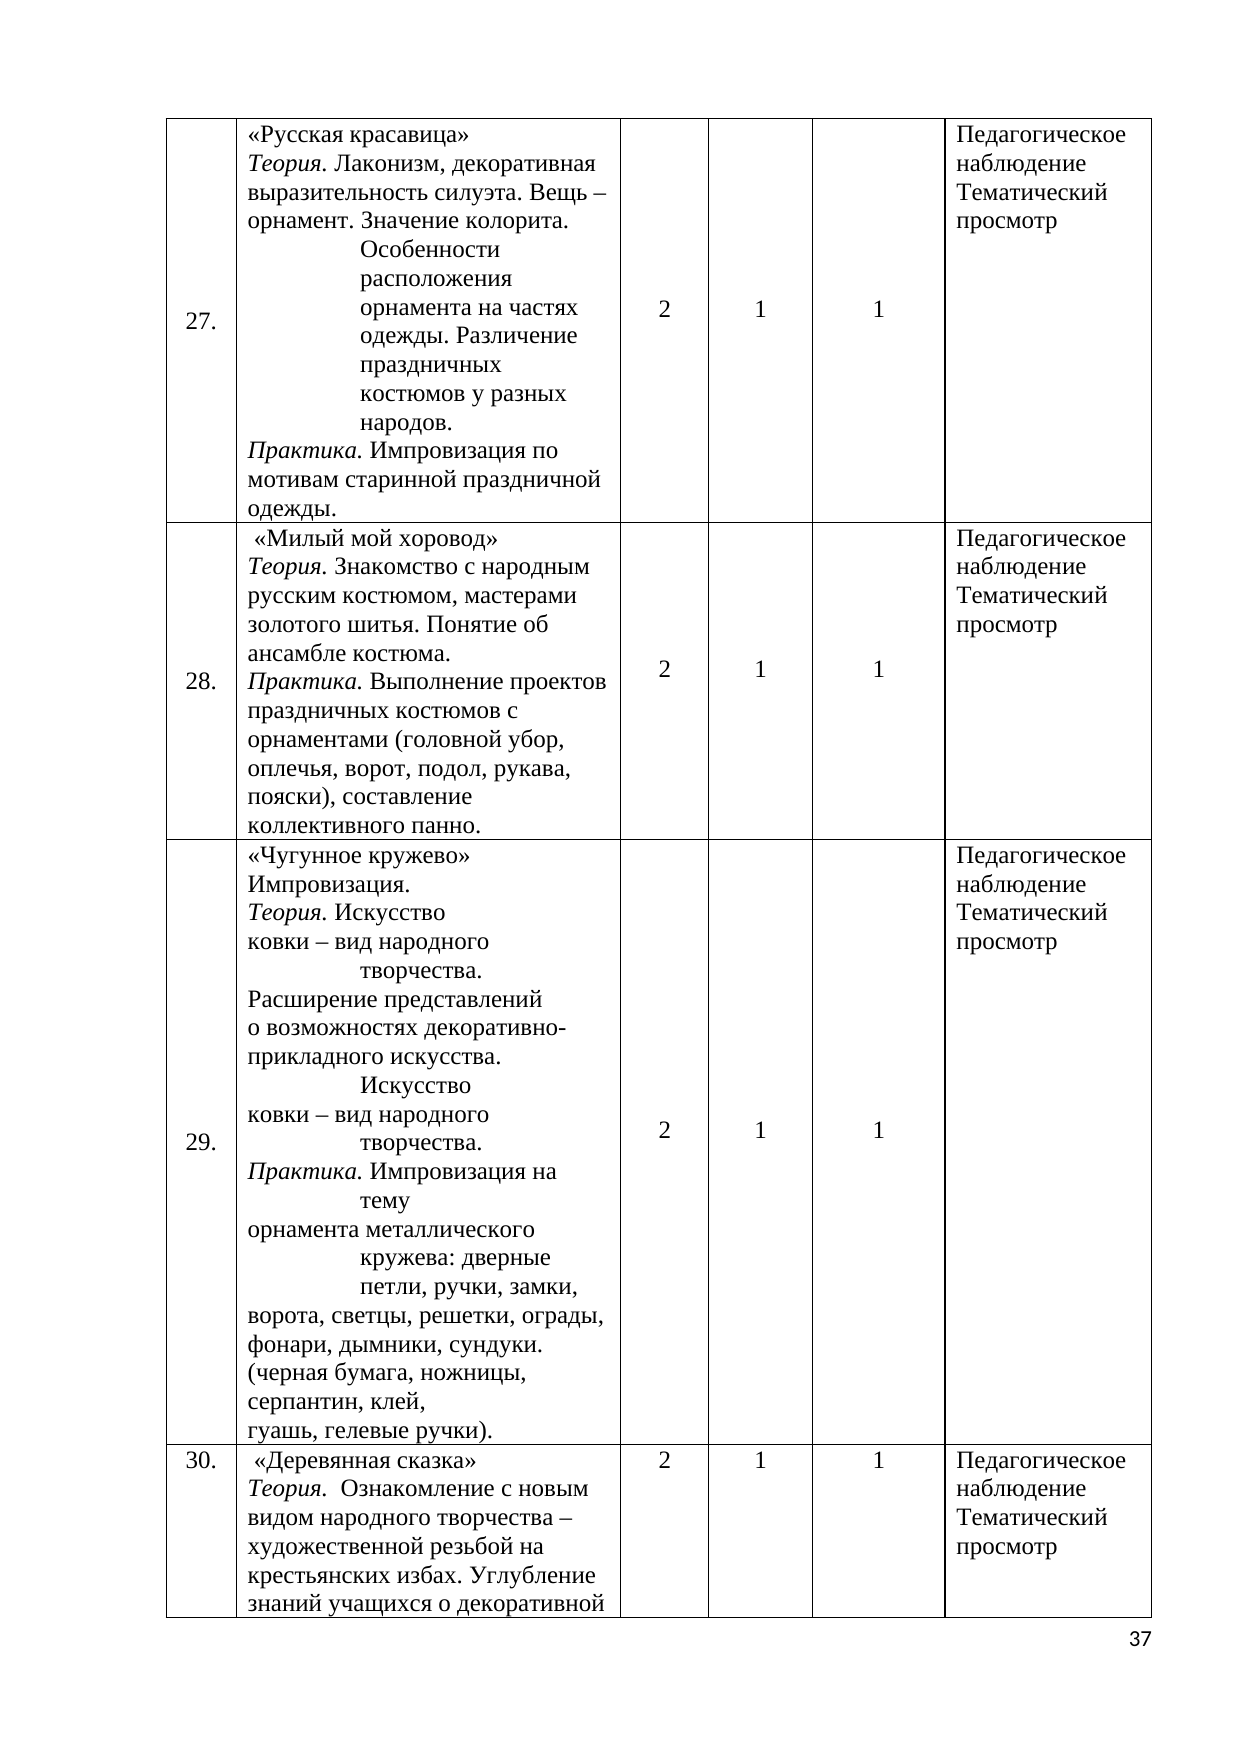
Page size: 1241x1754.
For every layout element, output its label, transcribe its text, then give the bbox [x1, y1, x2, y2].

table_cell 1 [813, 840, 944, 1444]
table_cell 2 [621, 119, 708, 522]
table_cell 2 [621, 1445, 708, 1617]
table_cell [946, 1445, 1151, 1617]
table_cell «Чугунное кружево» Импровизация. Теория. Искусство ковки – вид народного творчества. Расширение представлений о возможностях декоративно- прикладного искусства. Искусство ковки – вид народного творчества. Практика. Импровизация на тему орнамента металлического кружева: дверные петли, ручки, замки, ворота, светцы, решетки, ограды, фонари, дымники, сундуки. (черная бумага, ножницы, серпантин, клей, гуашь, гелевые ручки). [237, 840, 620, 1444]
table_cell Педагогическое наблюдение Тематический просмотр [946, 840, 1151, 1444]
table_cell 2 [621, 523, 708, 839]
table_cell 28. [167, 523, 236, 839]
table_cell 1 [709, 1445, 812, 1617]
table_cell 2 [621, 840, 708, 1444]
table_cell 1 [813, 119, 944, 522]
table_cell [946, 119, 1151, 522]
table_cell Педагогическое наблюдение Тематический просмотр [946, 523, 1151, 839]
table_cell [237, 1445, 620, 1617]
table_cell 1 [709, 119, 812, 522]
table_cell «Милый мой хоровод» Теория. Знакомство с народным русским костюмом, мастерами золотого шитья. Понятие об ансамбле костюма. Практика. Выполнение проектов праздничных костюмов с орнаментами (головной убор, оплечья, ворот, подол, рукава, пояски), составление коллективного панно. [237, 523, 620, 839]
table_cell 1 [709, 523, 812, 839]
table_cell 27. [167, 119, 236, 522]
table_cell 30. [167, 1445, 236, 1617]
table_cell 29. [167, 840, 236, 1444]
table_cell 1 [709, 840, 812, 1444]
table_cell 1 [813, 523, 944, 839]
table_cell «Русская красавица» Теория. Лаконизм, декоративная выразительность силуэта. Вещь – орнамент. Значение колорита. Особенности расположения орнамента на частях одежды. Различение праздничных костюмов у разных народов. Практика. Импровизация по мотивам старинной праздничной одежды. [237, 119, 620, 522]
table_cell 1 [813, 1445, 944, 1617]
